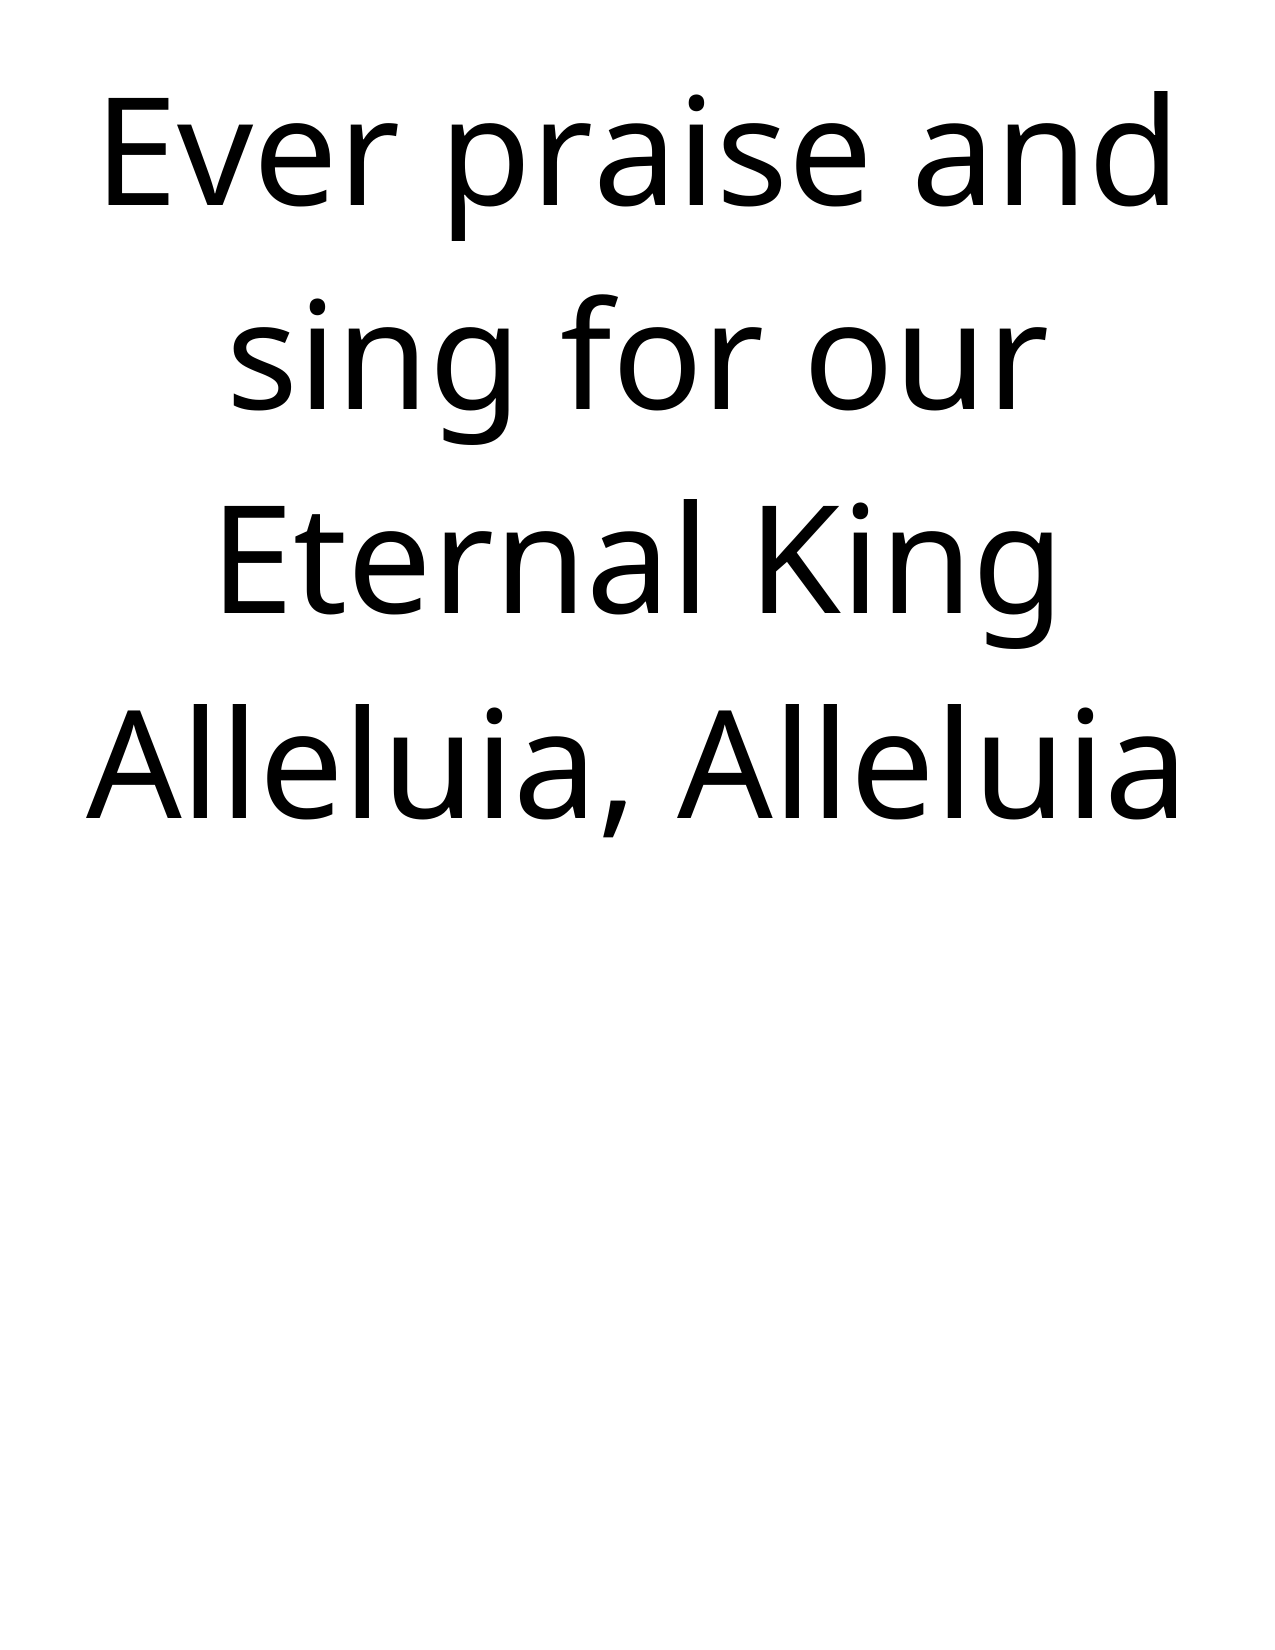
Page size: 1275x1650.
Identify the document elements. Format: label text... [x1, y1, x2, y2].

text Alleluia, Alleluia [45, 658, 1230, 862]
text Ever praise and sing for our Eternal King [45, 45, 1230, 658]
